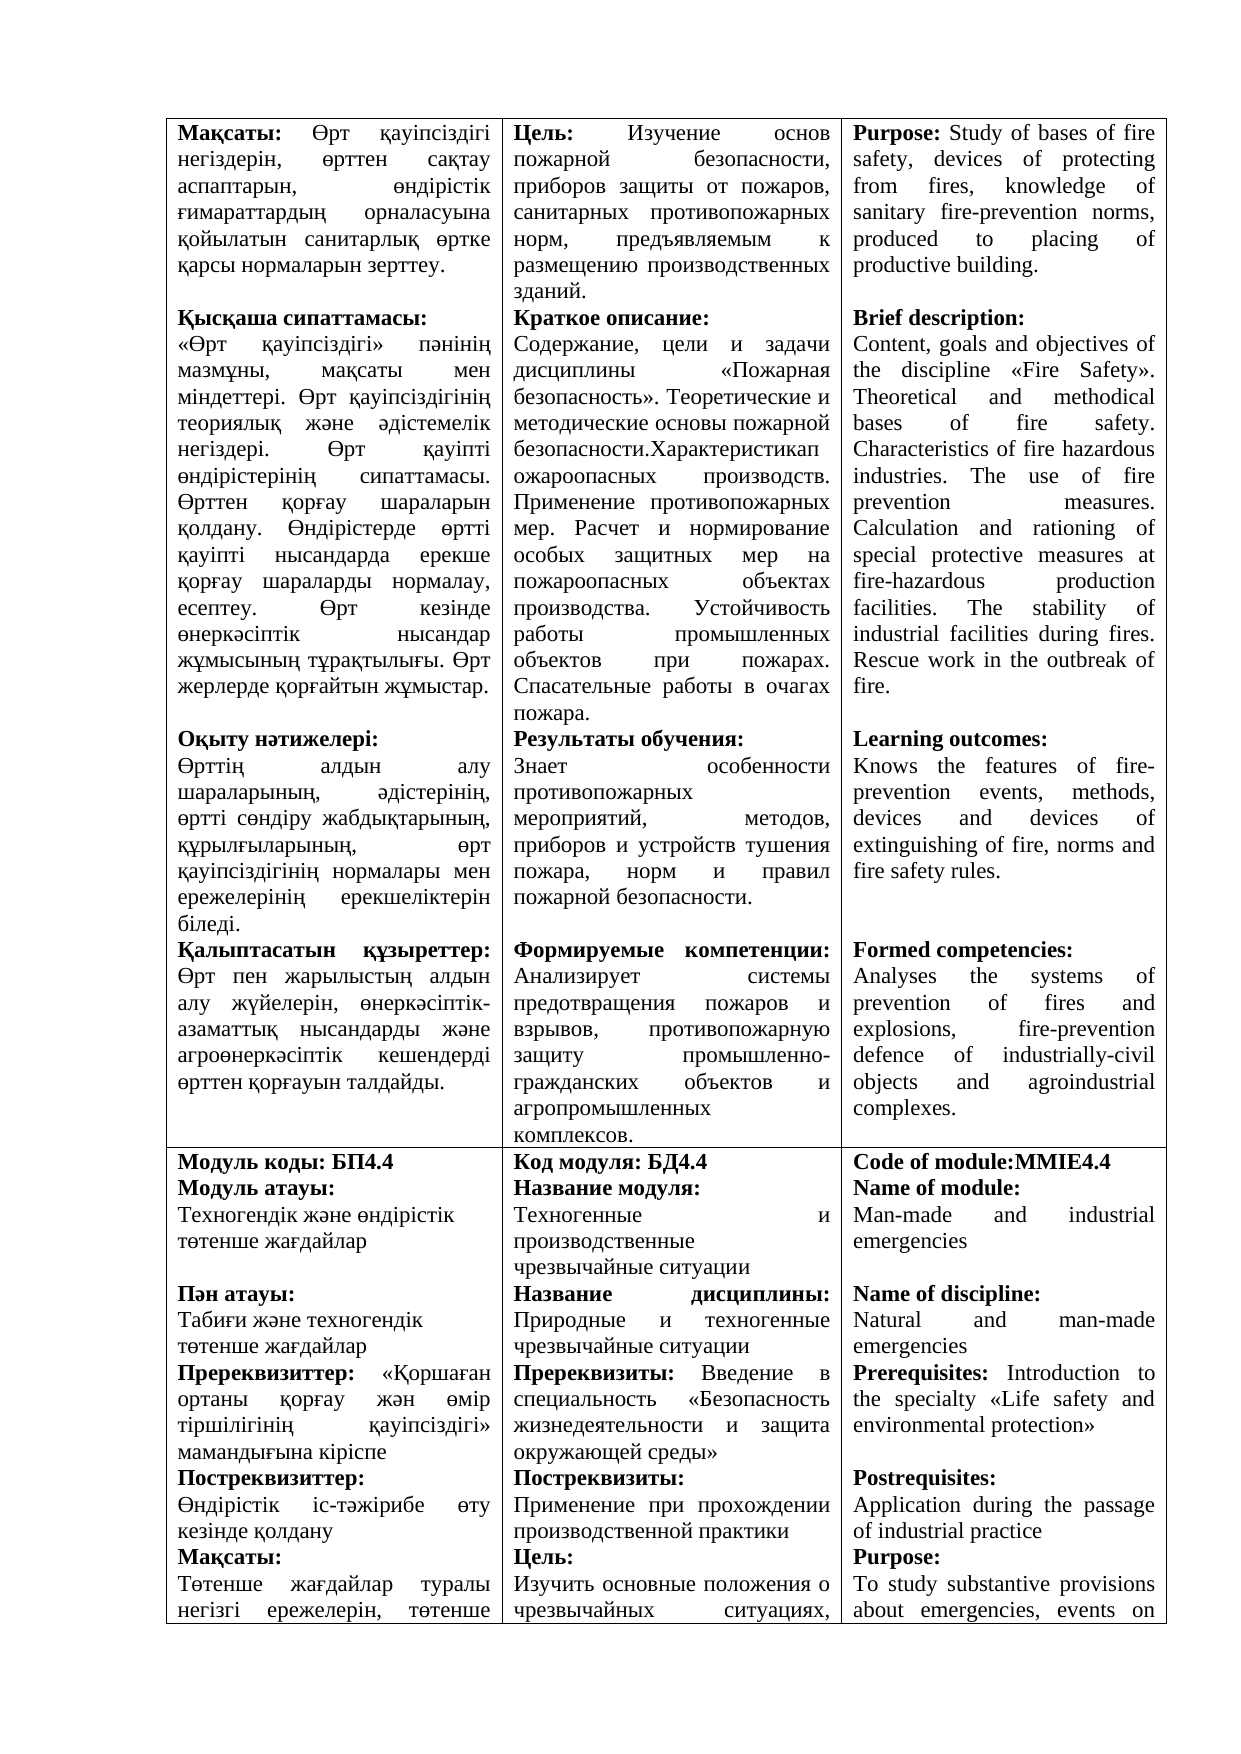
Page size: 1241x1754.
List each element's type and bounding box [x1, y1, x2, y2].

table_cell [503, 1148, 841, 1622]
table_cell [503, 119, 841, 1147]
table_cell [167, 1148, 502, 1622]
table_cell [842, 1148, 1166, 1622]
table_cell [167, 119, 502, 1147]
table_cell [842, 119, 1166, 1147]
